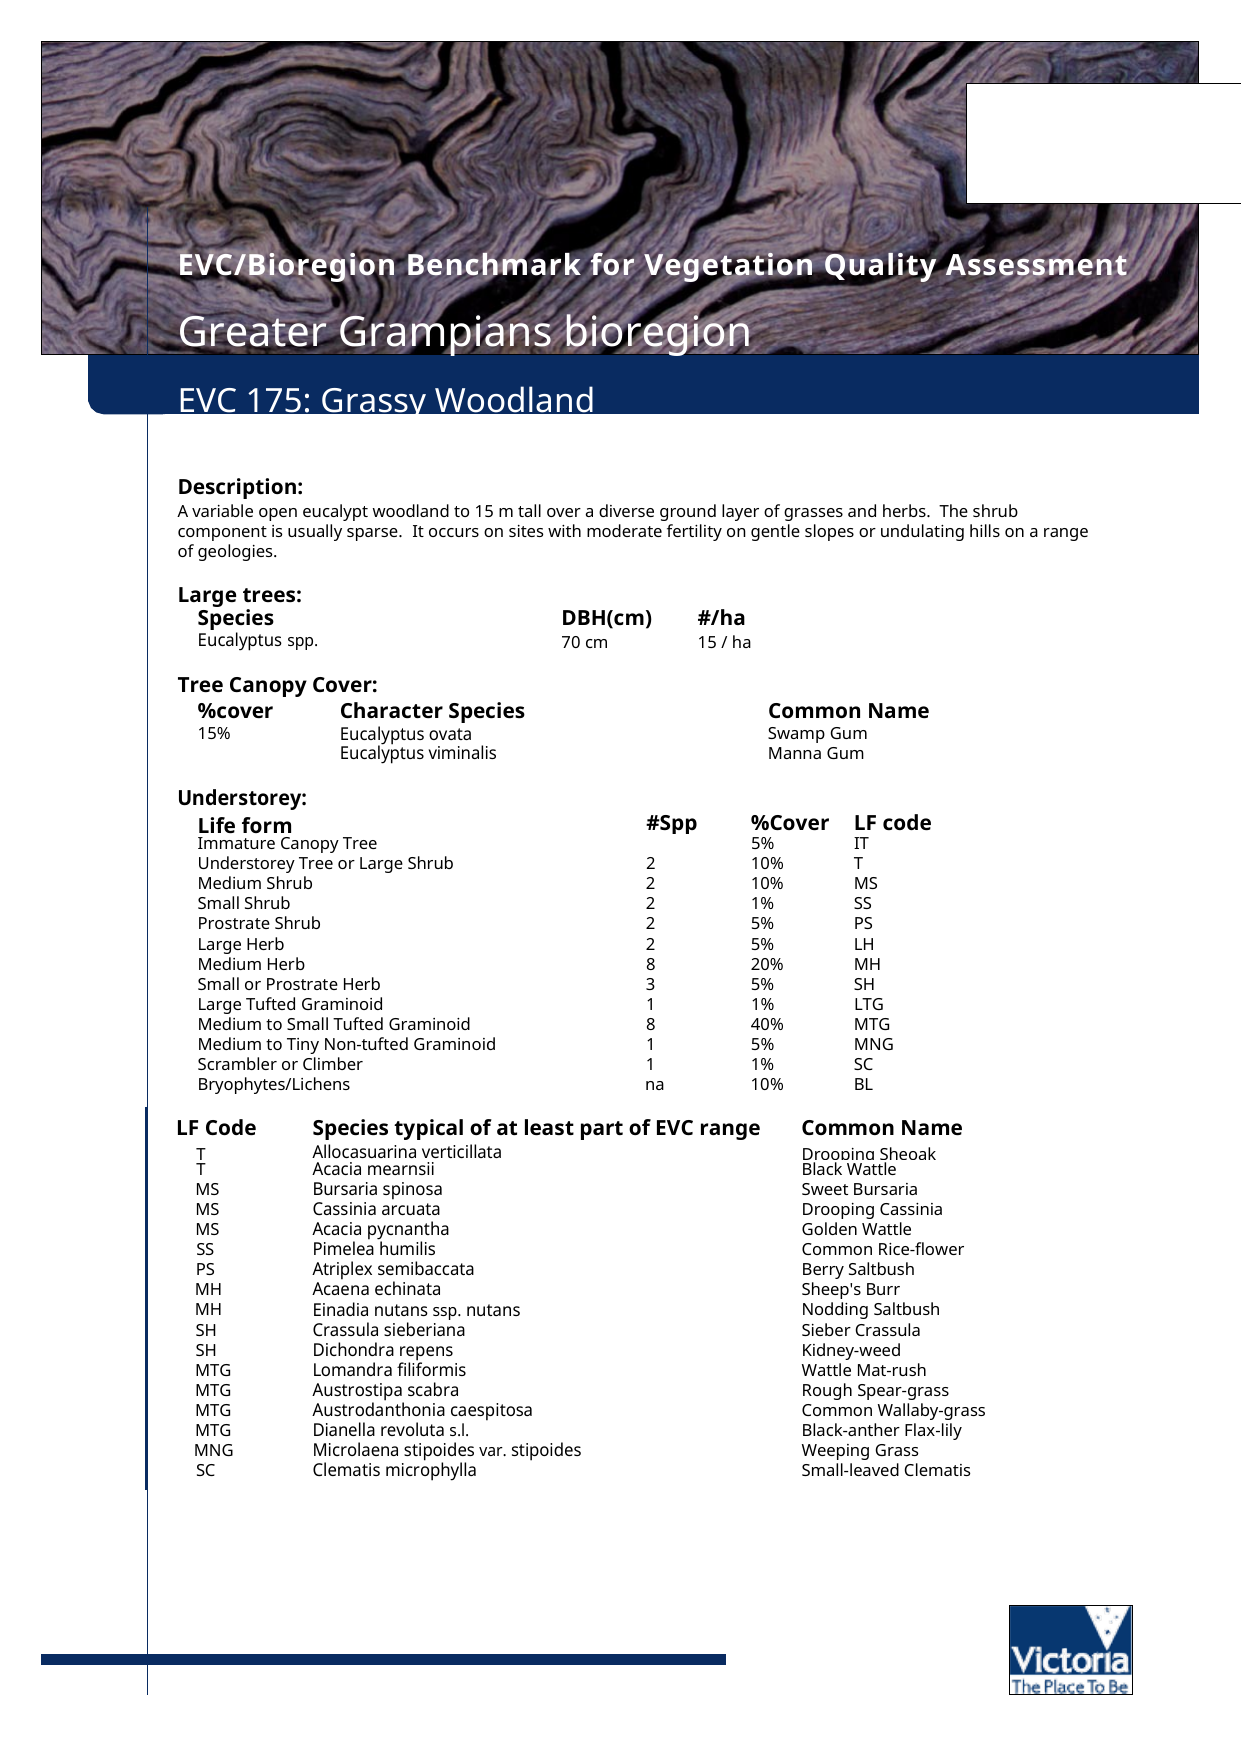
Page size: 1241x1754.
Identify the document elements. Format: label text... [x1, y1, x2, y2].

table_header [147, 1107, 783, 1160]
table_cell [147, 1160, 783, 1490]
picture [42, 42, 1241, 354]
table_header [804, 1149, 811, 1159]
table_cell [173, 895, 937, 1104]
picture [967, 84, 1241, 203]
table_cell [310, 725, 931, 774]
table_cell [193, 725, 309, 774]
picture [1010, 1606, 1132, 1694]
text A variable open eucalypt woodland to 15 m tall over a diverse ground layer of grasses and herbs. The shrub component is usually sparse. It occurs on sites with moderate fertility on gentle slopes or undulating hills on a range of geologies. [177, 502, 1106, 562]
text EVC/Bioregion Benchmark for Vegetation Quality Assessment [177, 244, 1211, 283]
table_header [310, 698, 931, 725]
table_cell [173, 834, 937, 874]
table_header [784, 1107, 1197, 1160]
subtitle Tree Canopy Cover: [177, 670, 1211, 698]
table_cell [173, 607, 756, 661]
text EVC 175: Grassy Woodland [177, 377, 1211, 422]
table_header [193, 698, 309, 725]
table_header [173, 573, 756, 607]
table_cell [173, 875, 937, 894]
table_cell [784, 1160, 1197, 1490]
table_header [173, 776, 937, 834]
subtitle Description: [177, 472, 1211, 501]
text Greater Grampians bioregion [177, 302, 1211, 359]
